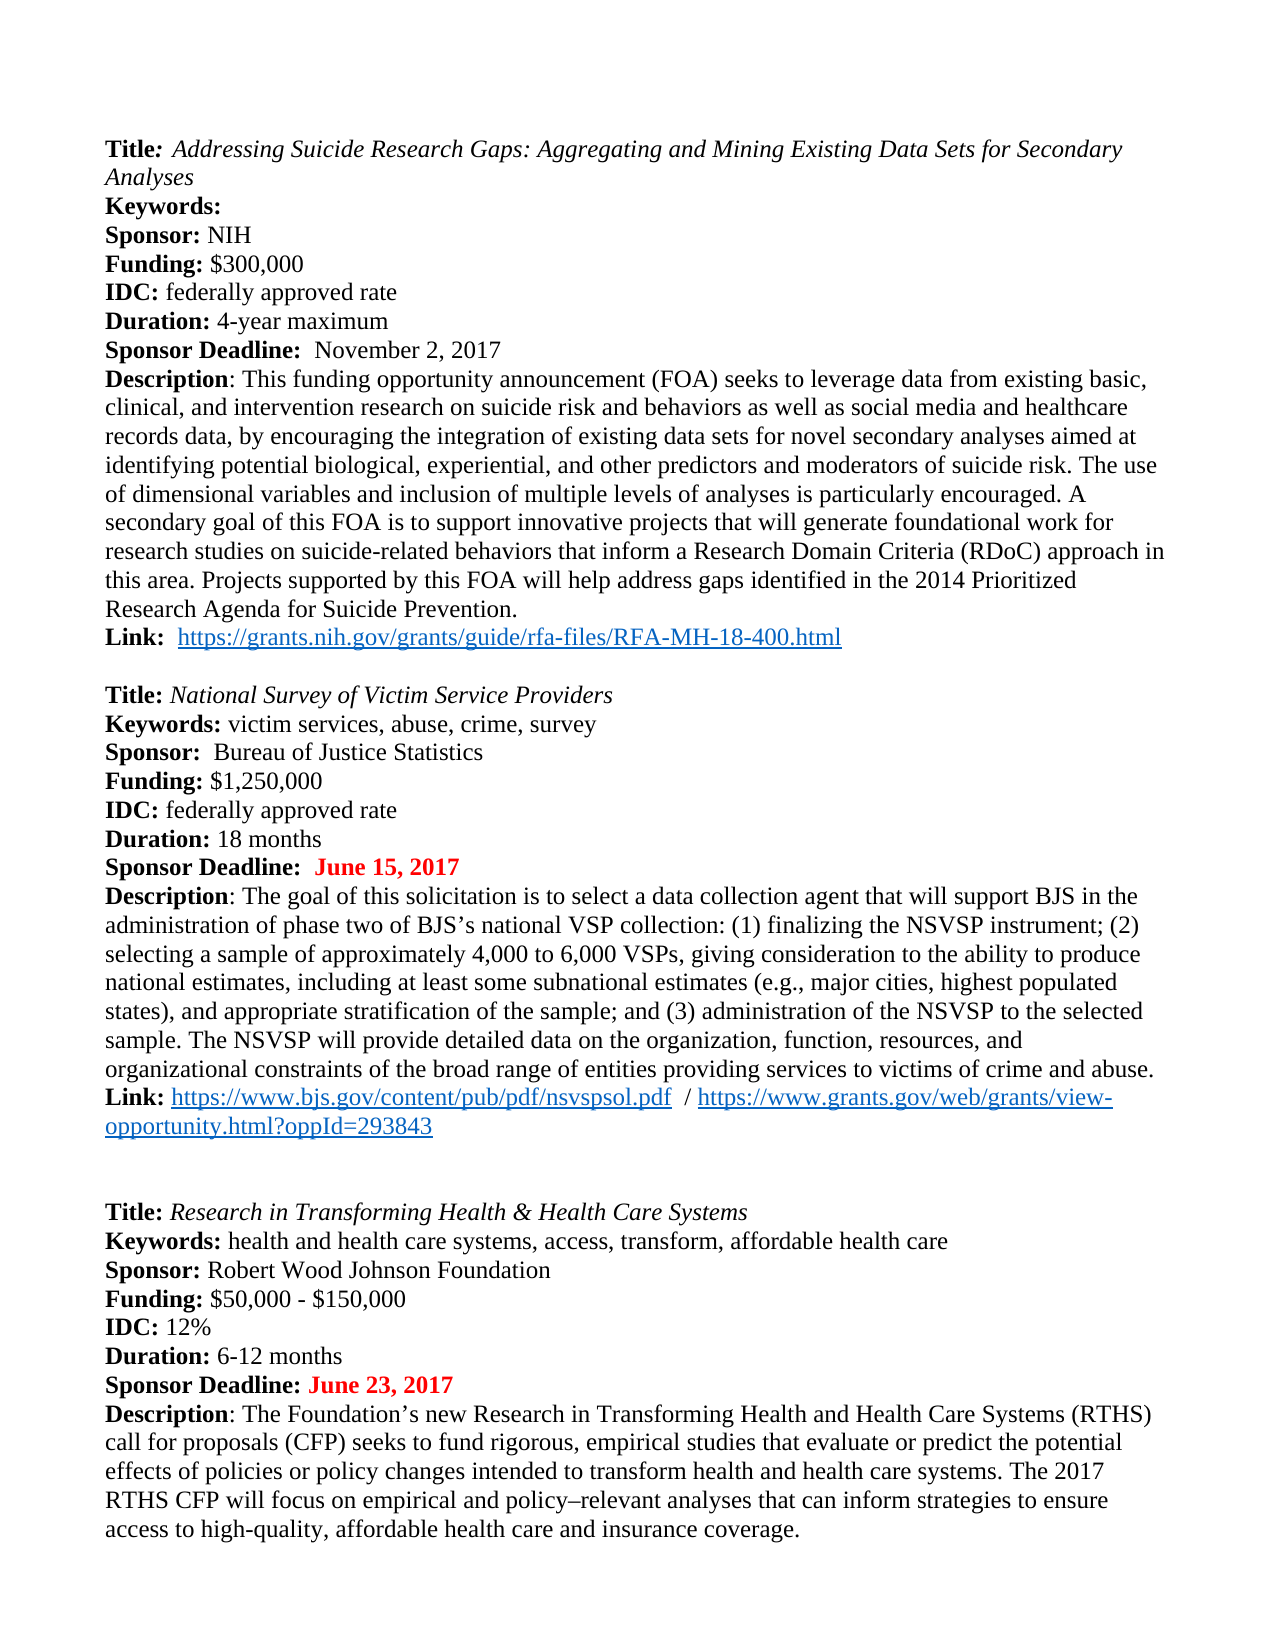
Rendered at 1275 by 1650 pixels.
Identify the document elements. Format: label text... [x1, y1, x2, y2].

text Keywords: victim services, abuse, crime, survey [105, 709, 1170, 737]
text Description: The goal of this solicitation is to select a data collection agent that will support BJS in the administration of phase two of BJS’s national VSP collection: (1) finalizing the NSVSP instrument; (2) selecting a sample of approximately 4,000 to 6,000 VSPs, giving consideration to the ability to produce national estimates, including at least some subnational estimates (e.g., major cities, highest populated states), and appropriate stratification of the sample; and (3) administration of the NSVSP to the selected sample. The NSVSP will provide detailed data on the organization, function, resources, and organizational constraints of the broad range of entities providing services to victims of crime and abuse. [105, 881, 1170, 1082]
text Sponsor Deadline: June 23, 2017 [105, 1370, 1170, 1399]
text Sponsor: Bureau of Justice Statistics [105, 737, 1170, 766]
text Funding: $300,000 [105, 249, 1170, 277]
text Duration: 6-12 months [105, 1341, 1170, 1370]
text Funding: $1,250,000 [105, 766, 1170, 795]
text Title: Research in Transforming Health & Health Care Systems [105, 1197, 1170, 1226]
text Description: The Foundation’s new Research in Transforming Health and Health Care Systems (RTHS) call for proposals (CFP) seeks to fund rigorous, empirical studies that evaluate or predict the potential effects of policies or policy changes intended to transform health and health care systems. The 2017 RTHS CFP will focus on empirical and policy–relevant analyses that can inform strategies to ensure access to high-quality, affordable health care and insurance coverage. [105, 1399, 1170, 1542]
text Sponsor Deadline: November 2, 2017 [105, 335, 1170, 364]
text Sponsor Deadline: June 15, 2017 [105, 852, 1170, 881]
text Description: This funding opportunity announcement (FOA) seeks to leverage data from existing basic, clinical, and intervention research on suicide risk and behaviors as well as social media and healthcare records data, by encouraging the integration of existing data sets for novel secondary analyses aimed at identifying potential biological, experiential, and other predictors and moderators of suicide risk. The use of dimensional variables and inclusion of multiple levels of analyses is particularly encouraged. A secondary goal of this FOA is to support innovative projects that will generate foundational work for research studies on suicide-related behaviors that inform a Research Domain Criteria (RDoC) approach in this area. Projects supported by this FOA will help address gaps identified in the 2014 Prioritized Research Agenda for Suicide Prevention. [105, 364, 1170, 622]
text Link: https://grants.nih.gov/grants/guide/rfa-files/RFA-MH-18-400.html [105, 622, 1170, 651]
text Funding: $50,000 - $150,000 [105, 1284, 1170, 1312]
text Sponsor: NIH [105, 220, 1170, 249]
text Link: https://www.bjs.gov/content/pub/pdf/nsvspsol.pdf / https://www.grants.gov/web/grants/view-opportunity.html?oppId=293843 [105, 1082, 1170, 1140]
text Keywords: health and health care systems, access, transform, affordable health care [105, 1226, 1170, 1255]
text Sponsor: Robert Wood Johnson Foundation [105, 1255, 1170, 1284]
text IDC: federally approved rate [105, 277, 1170, 306]
text IDC: 12% [105, 1312, 1170, 1341]
text Keywords: [105, 191, 1170, 220]
text Title: National Survey of Victim Service Providers [105, 680, 1170, 709]
text Duration: 18 months [105, 824, 1170, 852]
text Title: Addressing Suicide Research Gaps: Aggregating and Mining Existing Data Sets for Secondary Analyses [105, 134, 1170, 191]
text Duration: 4-year maximum [105, 306, 1170, 335]
text IDC: federally approved rate [105, 795, 1170, 824]
